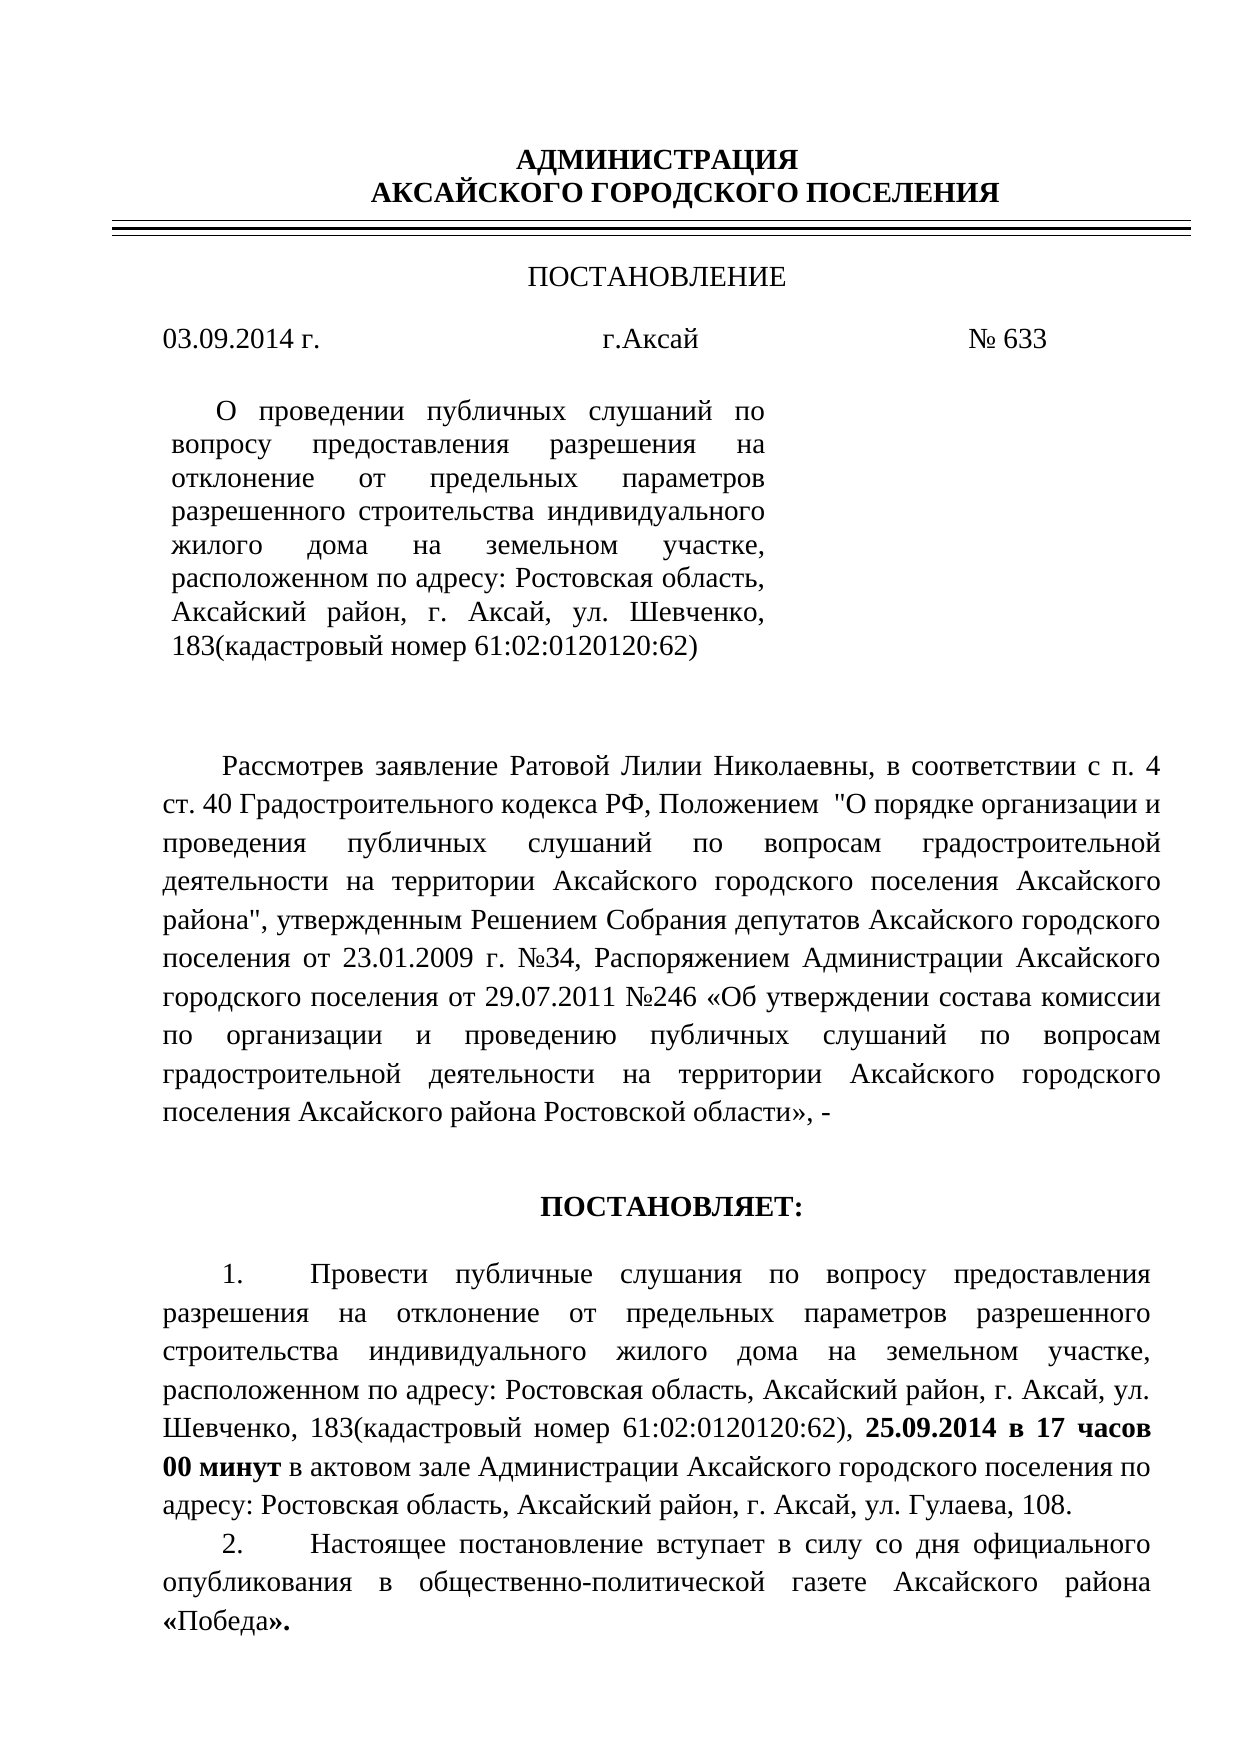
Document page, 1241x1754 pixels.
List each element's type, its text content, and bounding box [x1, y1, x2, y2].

list Настоящее постановление вступает в силу со дня официального опубликования в общественно-политической газете Аксайского района «Победа». [162, 1526, 1152, 1637]
text АКСАЙСКОГО ГОРОДСКОГО ПОСЕЛЕНИЯ [162, 175, 1152, 209]
text Рассмотрев заявление Ратовой Лилии Николаевны, в соответствии с п. 4 ст. 40 Градостроительного кодекса РФ, Положением "О порядке организации и проведения публичных слушаний по вопросам градостроительной деятельности на территории Аксайского городского поселения Аксайского района", утвержденным Решением Собрания депутатов Аксайского городского поселения от 23.01.2009 г. №34, Распоряжением Администрации Аксайского городского поселения от 29.07.2011 №246 «Об утверждении состава комиссии по организации и проведению публичных слушаний по вопросам градостроительной деятельности на территории Аксайского городского поселения Аксайского района Ростовской области», - [162, 748, 1162, 1128]
text АДМИНИСТРАЦИЯ [162, 142, 1152, 175]
list Провести публичные слушания по вопросу предоставления разрешения на отклонение от предельных параметров разрешенного строительства индивидуального жилого дома на земельном участке, расположенном по адресу: Ростовская область, Аксайский район, г. Аксай, ул. Шевченко, 183(кадастровый номер 61:02:0120120:62), 25.09.2014 в 17 часов 00 минут в актовом зале Администрации Аксайского городского поселения по адресу: Ростовская область, Аксайский район, г. Аксай, ул. Гулаева, 108. [162, 1256, 1152, 1521]
table_header О проведении публичных слушаний по вопросу предоставления разрешения на отклонение от предельных параметров разрешенного строительства индивидуального жилого дома на земельном участке, расположенном по адресу: Ростовская область, Аксайский район, г. Аксай, ул. Шевченко, 183(кадастровый номер 61:02:0120120:62) [160, 393, 777, 695]
text ПОСТАНОВЛЯЕТ: [162, 1189, 1152, 1223]
text 03.09.2014 г. г.Аксай № 633 [103, 321, 1152, 355]
subtitle ПОСТАНОВЛЕНИЕ [162, 259, 1152, 293]
